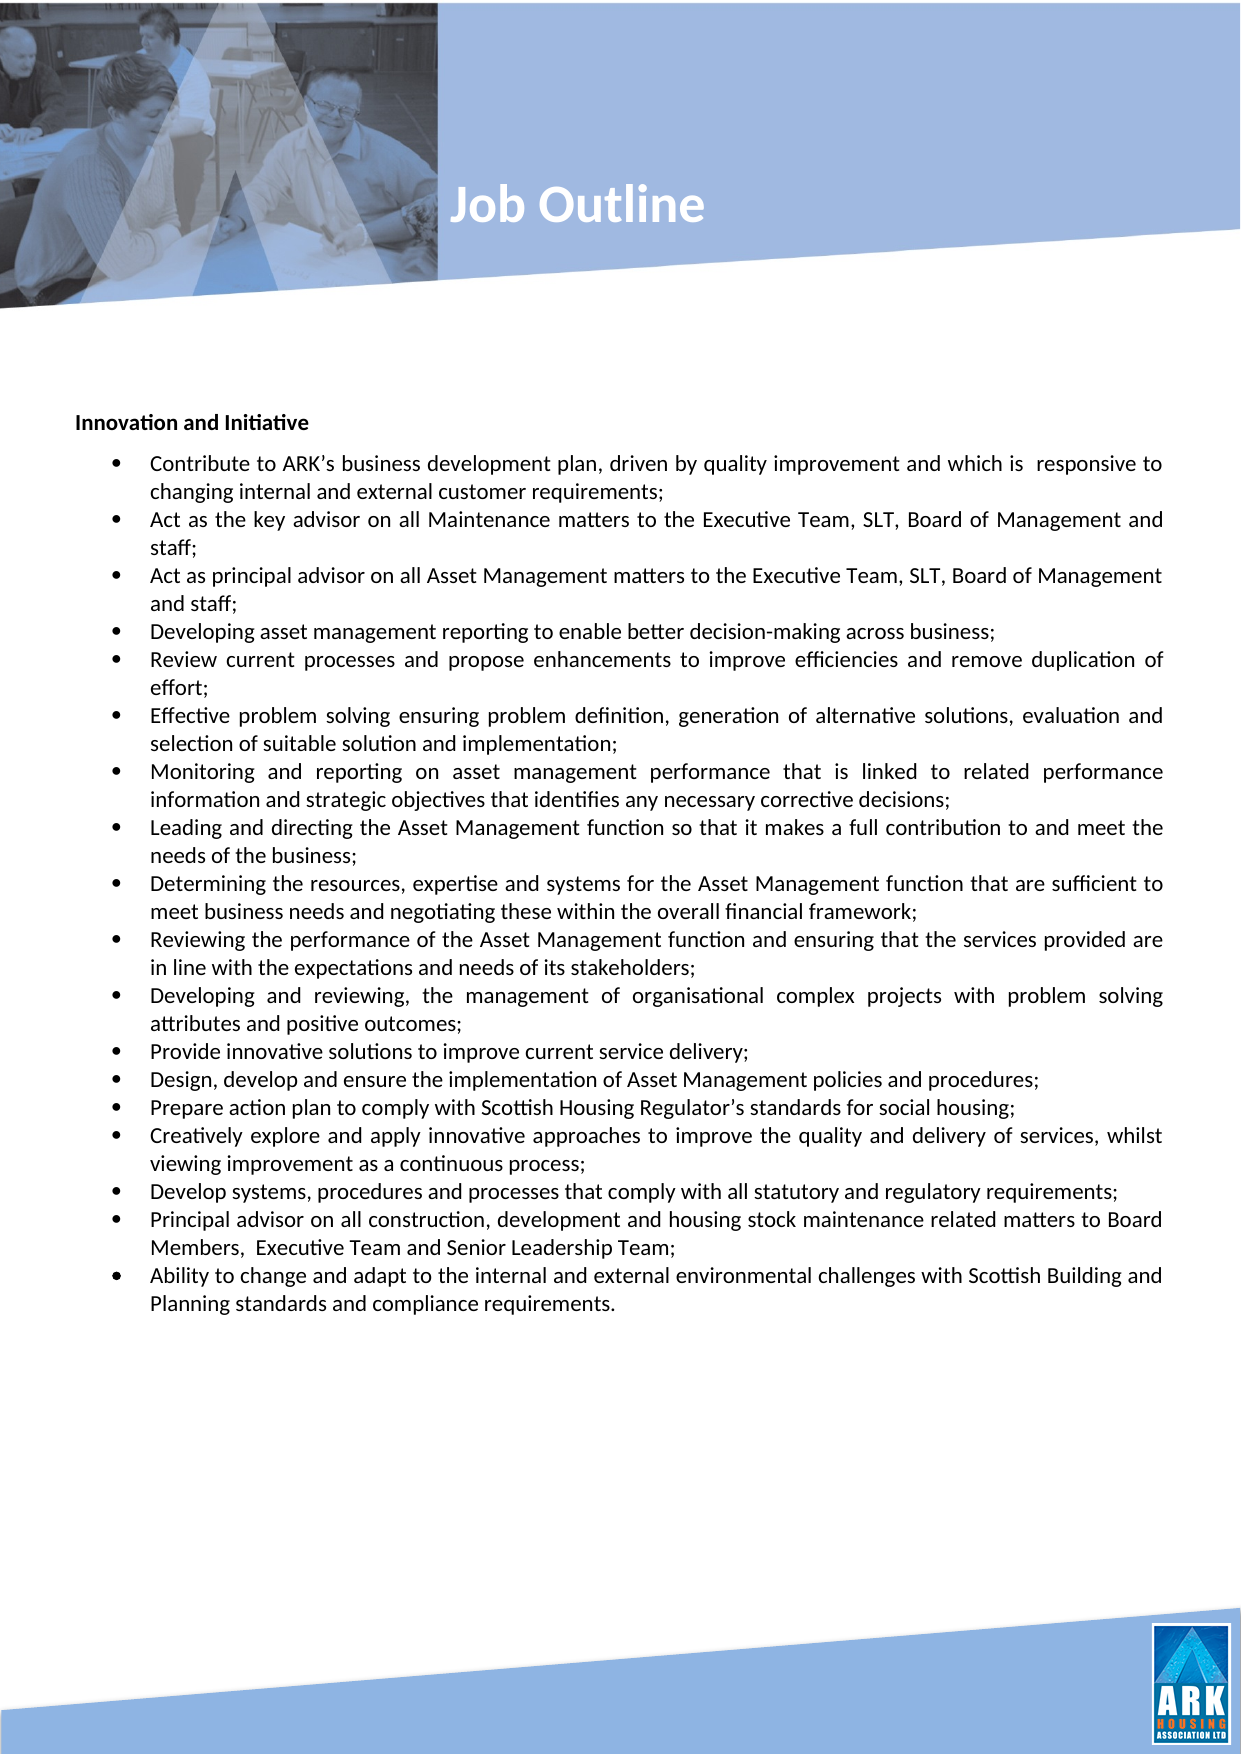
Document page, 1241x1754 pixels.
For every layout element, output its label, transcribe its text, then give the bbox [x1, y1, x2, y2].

list Reviewing the performance of the Asset Management function and ensuring that the services provided are in line with the expectations and needs of its stakeholders; [112, 925, 1165, 981]
list Creatively explore and apply innovative approaches to improve the quality and delivery of services, whilst viewing improvement as a continuous process; [112, 1121, 1165, 1177]
list Leading and directing the Asset Management function so that it makes a full contribution to and meet the needs of the business; [112, 813, 1165, 869]
list Determining the resources, expertise and systems for the Asset Management function that are sufficient to meet business needs and negotiating these within the overall financial framework; [112, 869, 1165, 925]
text Innovation and Initiative [75, 408, 1165, 436]
list Developing asset management reporting to enable better decision-making across business; [112, 617, 1165, 645]
list Developing and reviewing, the management of organisational complex projects with problem solving attributes and positive outcomes; [112, 981, 1165, 1037]
list Act as principal advisor on all Asset Management matters to the Executive Team, SLT, Board of Management and staff; [112, 561, 1165, 617]
list Ability to change and adapt to the internal and external environmental challenges with Scottish Building and Planning standards and compliance requirements. [112, 1262, 1165, 1318]
text Job Outline [450, 170, 1165, 236]
list Prepare action plan to comply with Scottish Housing Regulator’s standards for social housing; [112, 1093, 1165, 1121]
list Monitoring and reporting on asset management performance that is linked to related performance information and strategic objectives that identifies any necessary corrective decisions; [112, 757, 1165, 813]
list Effective problem solving ensuring problem definition, generation of alternative solutions, evaluation and selection of suitable solution and implementation; [112, 701, 1165, 757]
list Design, develop and ensure the implementation of Asset Management policies and procedures; [112, 1065, 1165, 1093]
picture [0, 0, 1241, 314]
list Principal advisor on all construction, development and housing stock maintenance related matters to Board Members, Executive Team and Senior Leadership Team; [112, 1206, 1165, 1262]
list Develop systems, procedures and processes that comply with all statutory and regulatory requirements; [112, 1177, 1165, 1206]
list Provide innovative solutions to improve current service delivery; [112, 1037, 1165, 1065]
picture [1151, 1623, 1232, 1745]
list Review current processes and propose enhancements to improve efficiencies and remove duplication of effort; [112, 645, 1165, 701]
list Contribute to ARK’s business development plan, driven by quality improvement and which is responsive to changing internal and external customer requirements; [112, 449, 1165, 505]
list Act as the key advisor on all Maintenance matters to the Executive Team, SLT, Board of Management and staff; [112, 505, 1165, 561]
